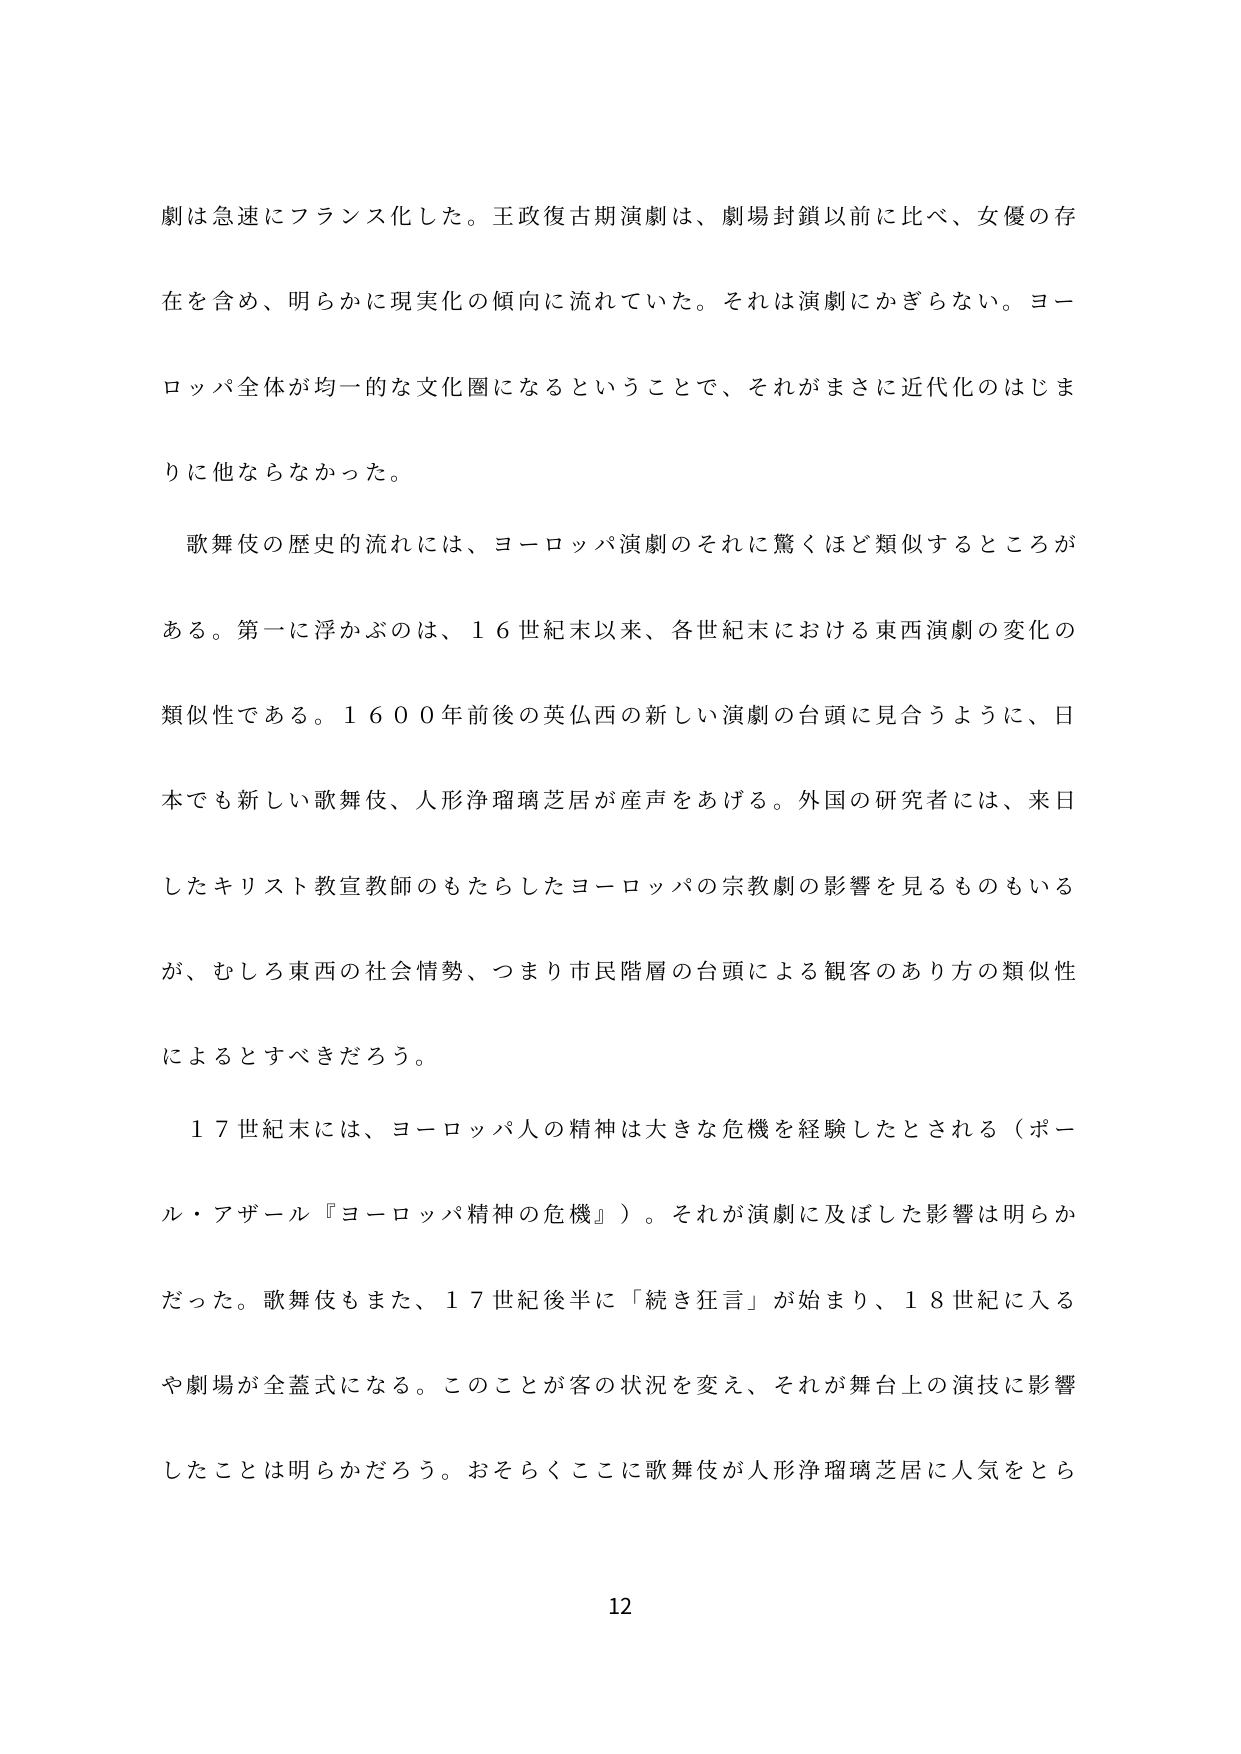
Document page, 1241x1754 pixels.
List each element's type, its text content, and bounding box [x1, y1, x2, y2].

text 歌舞伎の歴史的流れには、ヨーロッパ演劇のそれに驚くほど類似するところがある。第一に浮かぶのは、１６世紀末以来、各世紀末における東西演劇の変化の類似性である。１６００年前後の英仏西の新しい演劇の台頭に見合うように、日本でも新しい歌舞伎、人形浄瑠璃芝居が産声をあげる。外国の研究者には、来日したキリスト教宣教師のもたらしたヨーロッパの宗教劇の影響を見るものもいるが、むしろ東西の社会情勢、つまり市民階層の台頭による観客のあり方の類似性によるとすべきだろう。 [161, 515, 1079, 1084]
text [161, 186, 1079, 499]
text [161, 1099, 1079, 1498]
